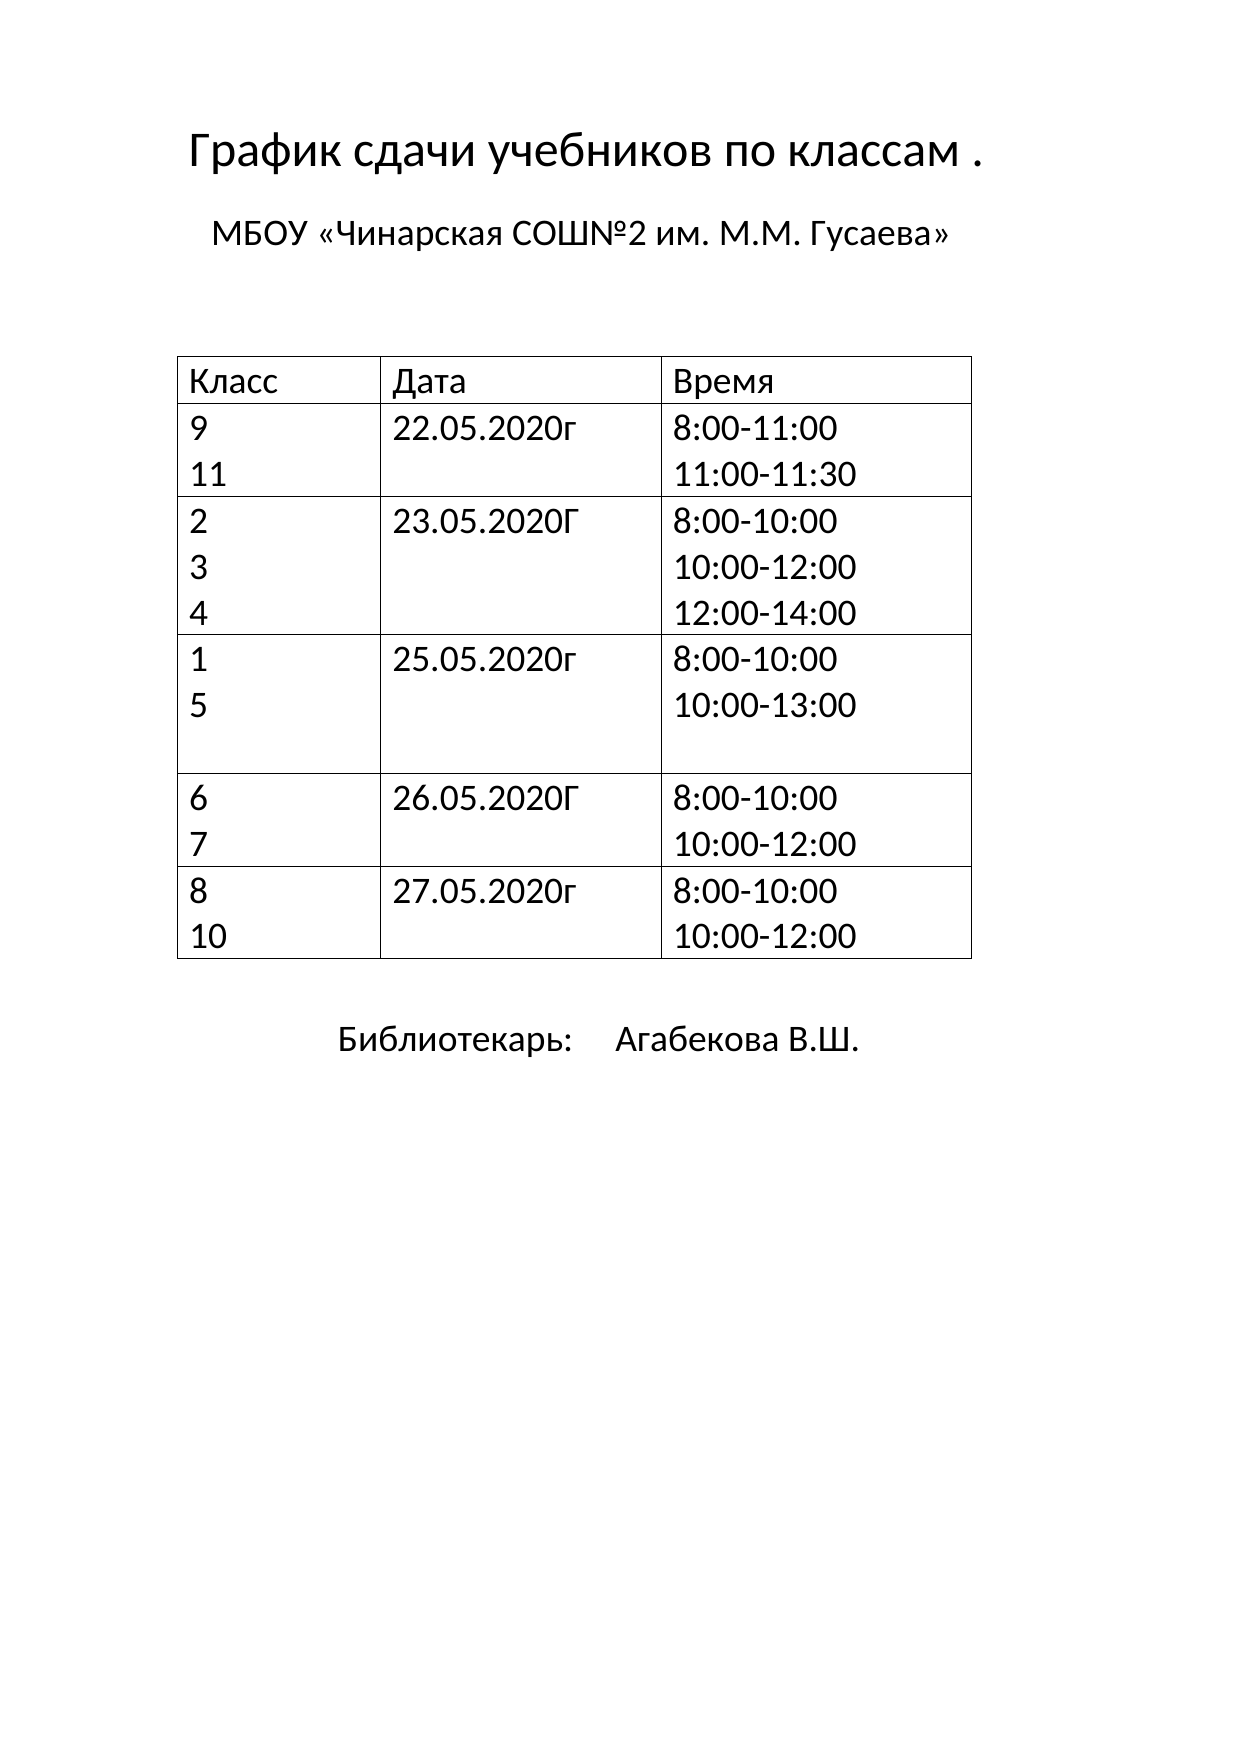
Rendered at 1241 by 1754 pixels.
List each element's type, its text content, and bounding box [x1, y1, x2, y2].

table_cell 8 10 [178, 867, 380, 958]
text Библиотекарь: Агабекова В.Ш. [177, 1015, 1152, 1061]
table_cell 1 5 [178, 635, 380, 773]
table_cell 8:00-10:00 10:00-13:00 [662, 635, 971, 773]
table_cell 2 3 4 [178, 497, 380, 634]
table_cell 6 7 [178, 774, 380, 866]
table_cell 9 11 [178, 404, 380, 496]
table_header Дата [381, 357, 661, 403]
table_cell 22.05.2020г [381, 404, 661, 496]
table_header Время [662, 357, 971, 403]
text График сдачи учебников по классам . [177, 118, 1152, 179]
table_cell 27.05.2020г [381, 867, 661, 958]
table_cell 8:00-10:00 10:00-12:00 12:00-14:00 [662, 497, 971, 634]
table_header Класс [178, 357, 380, 403]
text МБОУ «Чинарская СОШ№2 им. М.М. Гусаева» [177, 209, 1152, 255]
table_cell 26.05.2020Г [381, 774, 661, 866]
table_cell 8:00-10:00 10:00-12:00 [662, 774, 971, 866]
table_cell 25.05.2020г [381, 635, 661, 773]
table_cell 23.05.2020Г [381, 497, 661, 634]
table_cell 8:00-10:00 10:00-12:00 [662, 867, 971, 958]
table_cell 8:00-11:00 11:00-11:30 [662, 404, 971, 496]
